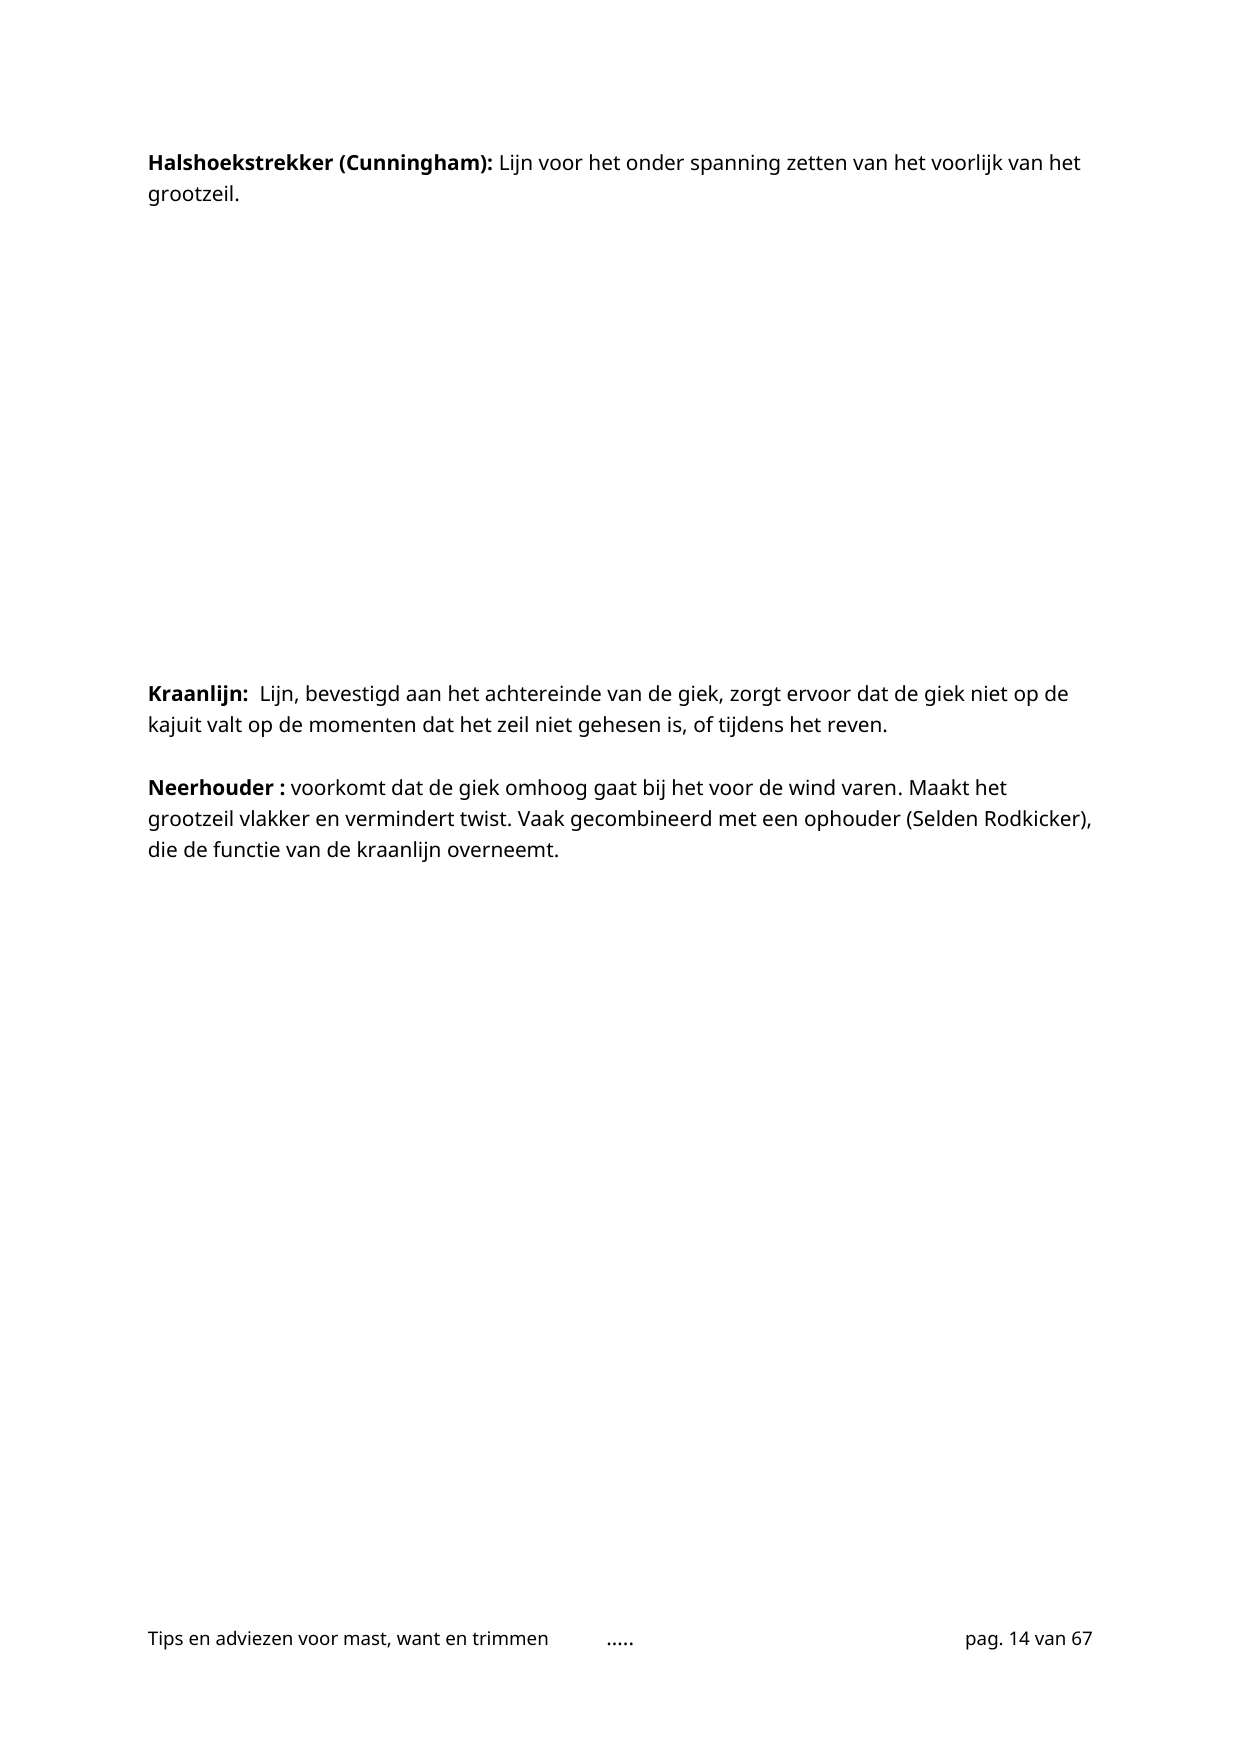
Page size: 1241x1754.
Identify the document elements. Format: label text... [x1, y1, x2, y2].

text Neerhouder : voorkomt dat de giek omhoog gaat bij het voor de wind varen. Maakt het grootzeil vlakker en vermindert twist. Vaak gecombineerd met een ophouder (Selden Rodkicker), die de functie van de kraanlijn overneemt. [148, 773, 1093, 863]
text Halshoekstrekker (Cunningham): Lijn voor het onder spanning zetten van het voorlijk van het grootzeil. [148, 148, 1093, 207]
text Kraanlijn: Lijn, bevestigd aan het achtereinde van de giek, zorgt ervoor dat de giek niet op de kajuit valt op de momenten dat het zeil niet gehesen is, of tijdens het reven. [148, 679, 1093, 738]
